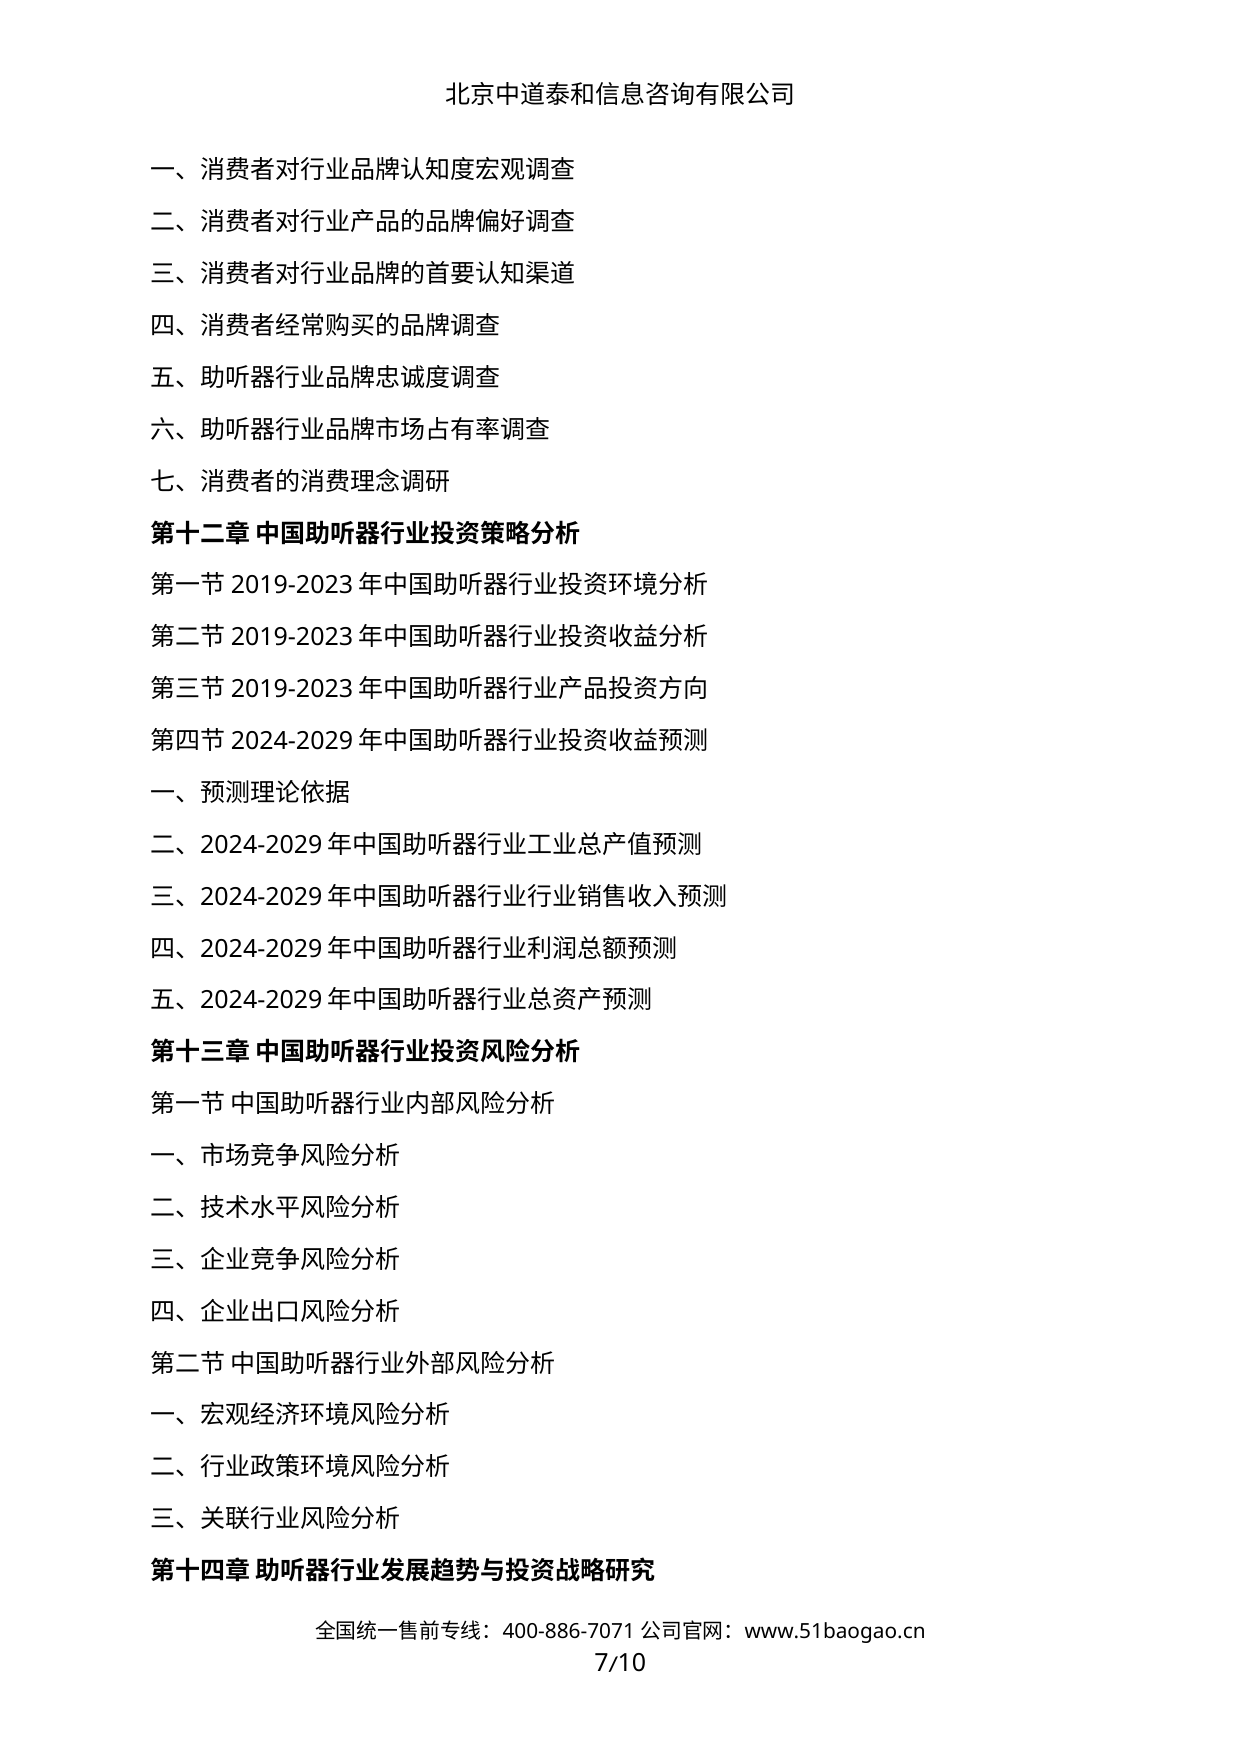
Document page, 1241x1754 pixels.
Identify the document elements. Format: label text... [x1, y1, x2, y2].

text 一、消费者对行业品牌认知度宏观调查 [150, 150, 1090, 186]
text 第三节 2019-2023年中国助听器行业产品投资方向 [150, 669, 1090, 705]
text 一、宏观经济环境风险分析 [150, 1395, 1090, 1431]
text 四、消费者经常购买的品牌调查 [150, 306, 1090, 342]
text 二、消费者对行业产品的品牌偏好调查 [150, 202, 1090, 238]
text 第十四章 助听器行业发展趋势与投资战略研究 [150, 1551, 1090, 1587]
text 二、2024-2029年中国助听器行业工业总产值预测 [150, 824, 1090, 861]
text 第二节 中国助听器行业外部风险分析 [150, 1343, 1090, 1379]
text 三、消费者对行业品牌的首要认知渠道 [150, 254, 1090, 290]
text 二、技术水平风险分析 [150, 1187, 1090, 1224]
text 一、市场竞争风险分析 [150, 1136, 1090, 1172]
text 一、预测理论依据 [150, 772, 1090, 809]
text 第一节 2019-2023年中国助听器行业投资环境分析 [150, 565, 1090, 601]
text 二、行业政策环境风险分析 [150, 1447, 1090, 1483]
text 第二节 2019-2023年中国助听器行业投资收益分析 [150, 617, 1090, 653]
text 五、助听器行业品牌忠诚度调查 [150, 357, 1090, 394]
text 第四节 2024-2029年中国助听器行业投资收益预测 [150, 721, 1090, 757]
text 第十二章 中国助听器行业投资策略分析 [150, 513, 1090, 549]
text 五、2024-2029年中国助听器行业总资产预测 [150, 980, 1090, 1016]
text 第十三章 中国助听器行业投资风险分析 [150, 1032, 1090, 1068]
text 三、2024-2029年中国助听器行业行业销售收入预测 [150, 876, 1090, 912]
text 四、企业出口风险分析 [150, 1291, 1090, 1327]
text 七、消费者的消费理念调研 [150, 461, 1090, 497]
text 三、企业竞争风险分析 [150, 1239, 1090, 1276]
text 六、助听器行业品牌市场占有率调查 [150, 409, 1090, 446]
text 第一节 中国助听器行业内部风险分析 [150, 1084, 1090, 1120]
text 四、2024-2029年中国助听器行业利润总额预测 [150, 928, 1090, 964]
text 三、关联行业风险分析 [150, 1499, 1090, 1535]
